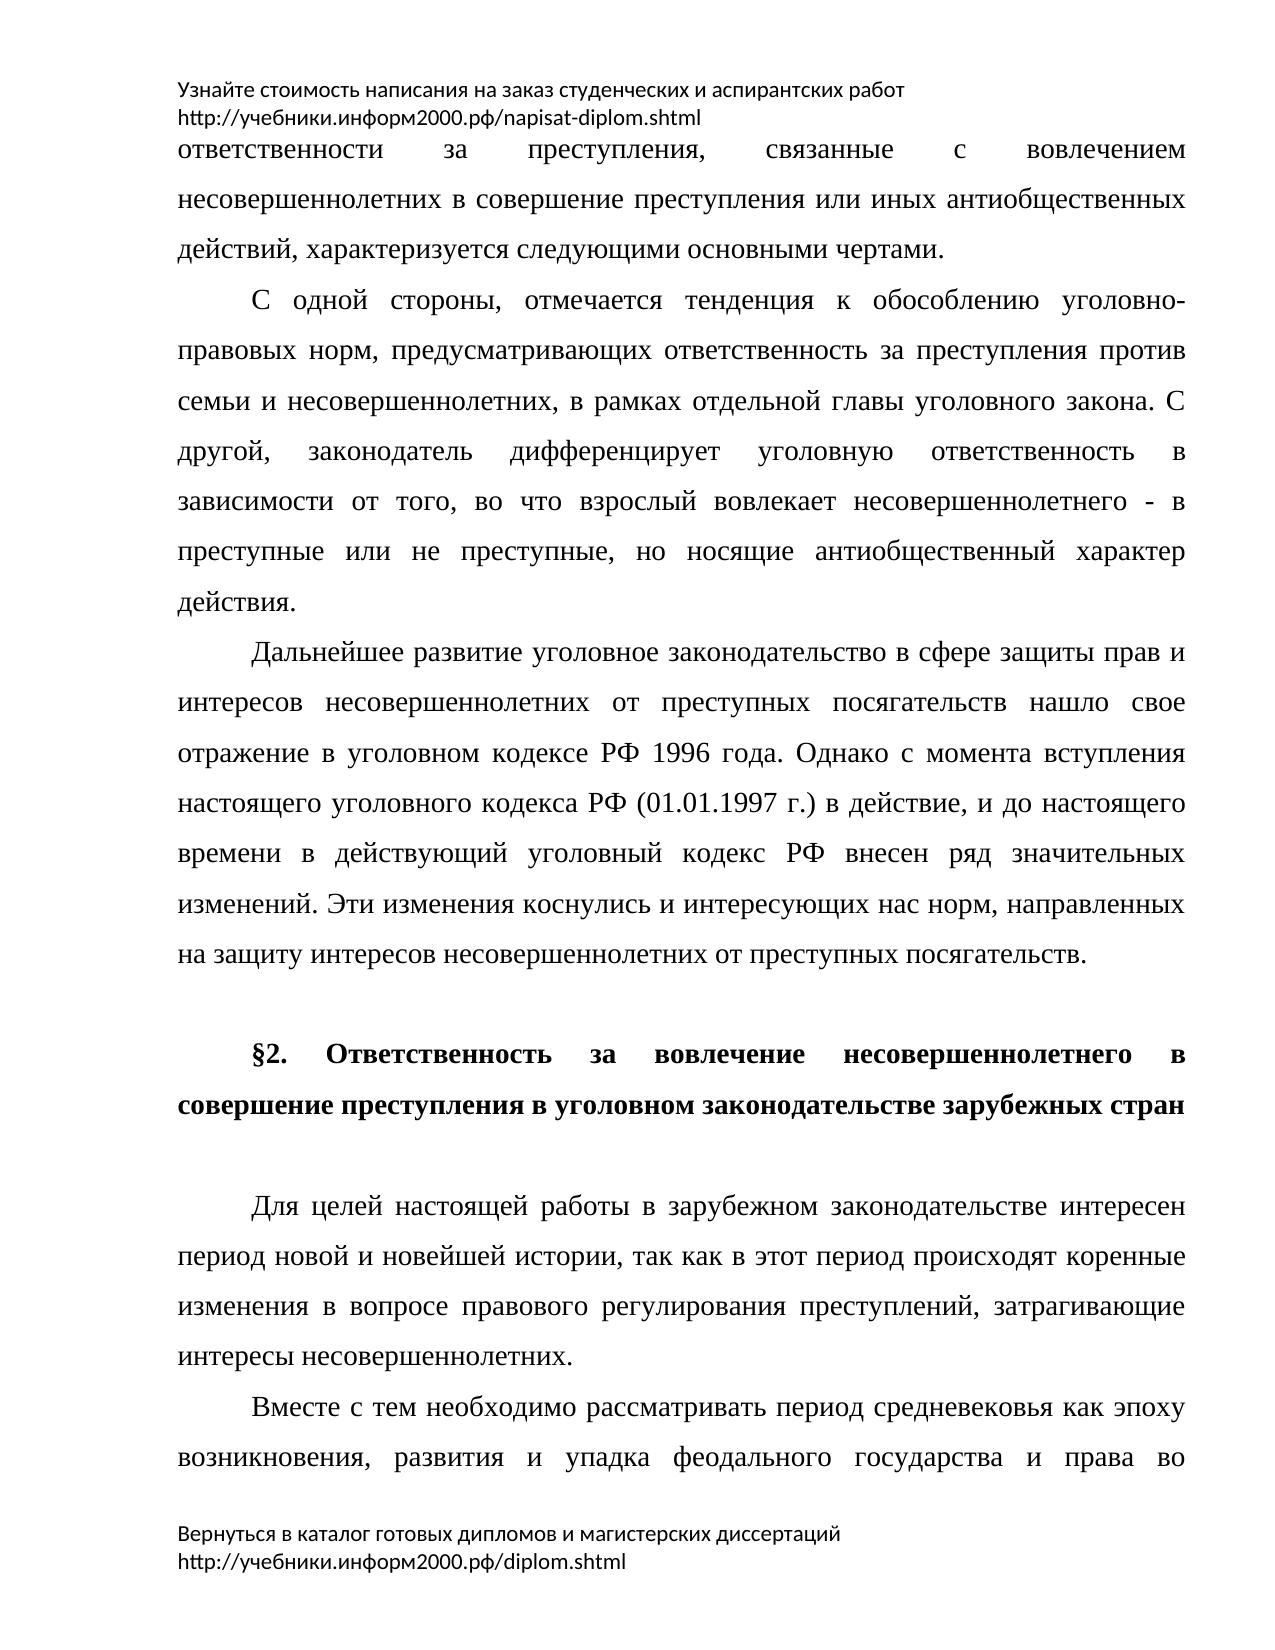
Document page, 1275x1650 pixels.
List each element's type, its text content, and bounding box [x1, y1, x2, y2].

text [177, 131, 1186, 265]
text С одной стороны, отмечается тенденция к обособлению уголовно-правовых норм, предусматривающих ответственность за преступления против семьи и несовершеннолетних, в рамках отдельной главы уголовного закона. С другой, законодатель дифференцирует уголовную ответственность в зависимости от того, во что взрослый вовлекает несовершеннолетнего - в преступные или не преступные, но носящие антиобщественный характер действия. [177, 282, 1186, 617]
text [177, 1389, 1186, 1473]
text Дальнейшее развитие уголовное законодательство в сфере защиты прав и интересов несовершеннолетних от преступных посягательств нашло свое отражение в уголовном кодексе РФ 1996 года. Однако с момента вступления настоящего уголовного кодекса РФ (01.01.1997 г.) в действие, и до настоящего времени в действующий уголовный кодекс РФ внесен ряд значительных изменений. Эти изменения коснулись и интересующих нас норм, направленных на защиту интересов несовершеннолетних от преступных посягательств. [177, 634, 1186, 969]
text §2. Ответственность за вовлечение несовершеннолетнего в совершение преступления в уголовном законодательстве зарубежных стран [177, 1037, 1186, 1121]
text Для целей настоящей работы в зарубежном законодательстве интересен период новой и новейшей истории, так как в этот период происходят коренные изменения в вопросе правового регулирования преступлений, затрагивающие интересы несовершеннолетних. [177, 1188, 1186, 1372]
